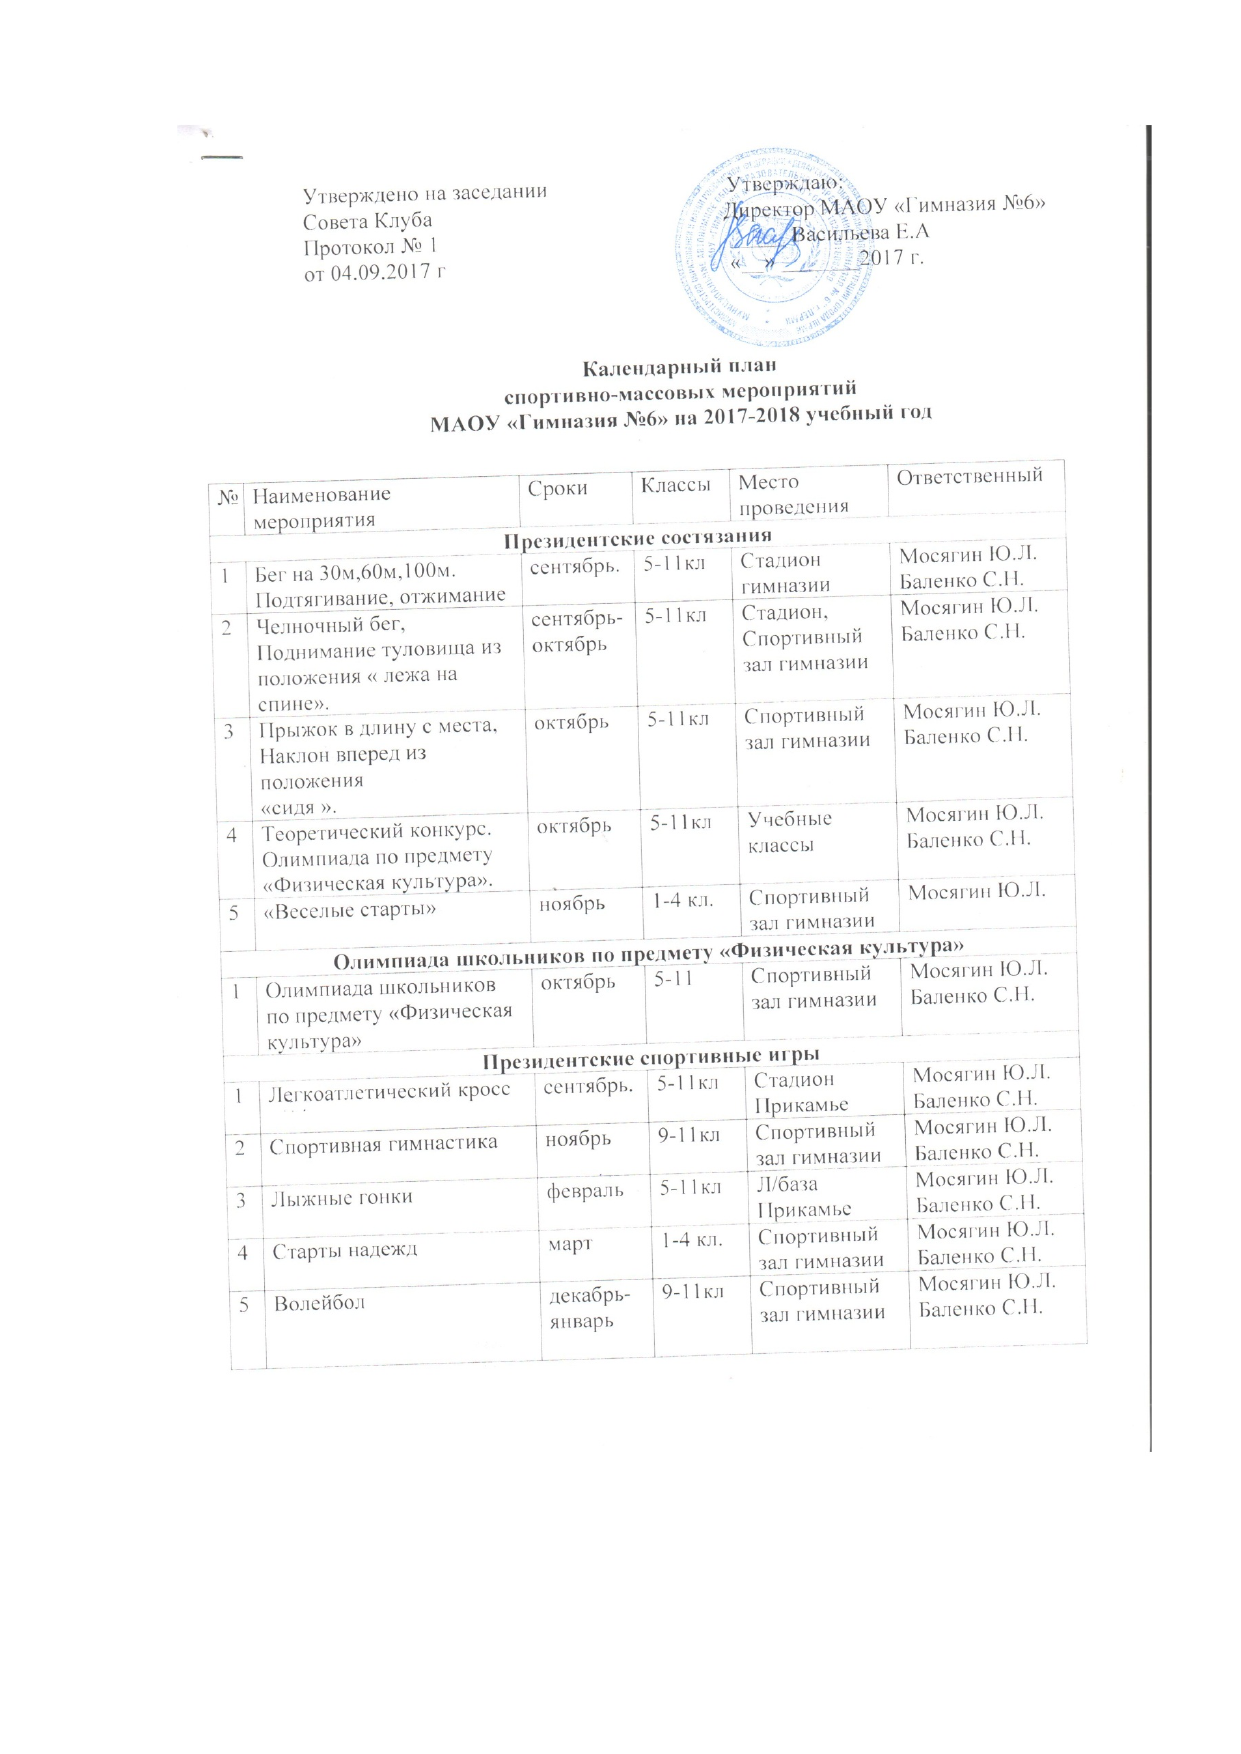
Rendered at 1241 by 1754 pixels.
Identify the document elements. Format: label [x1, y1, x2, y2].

picture [177, 118, 1152, 1456]
